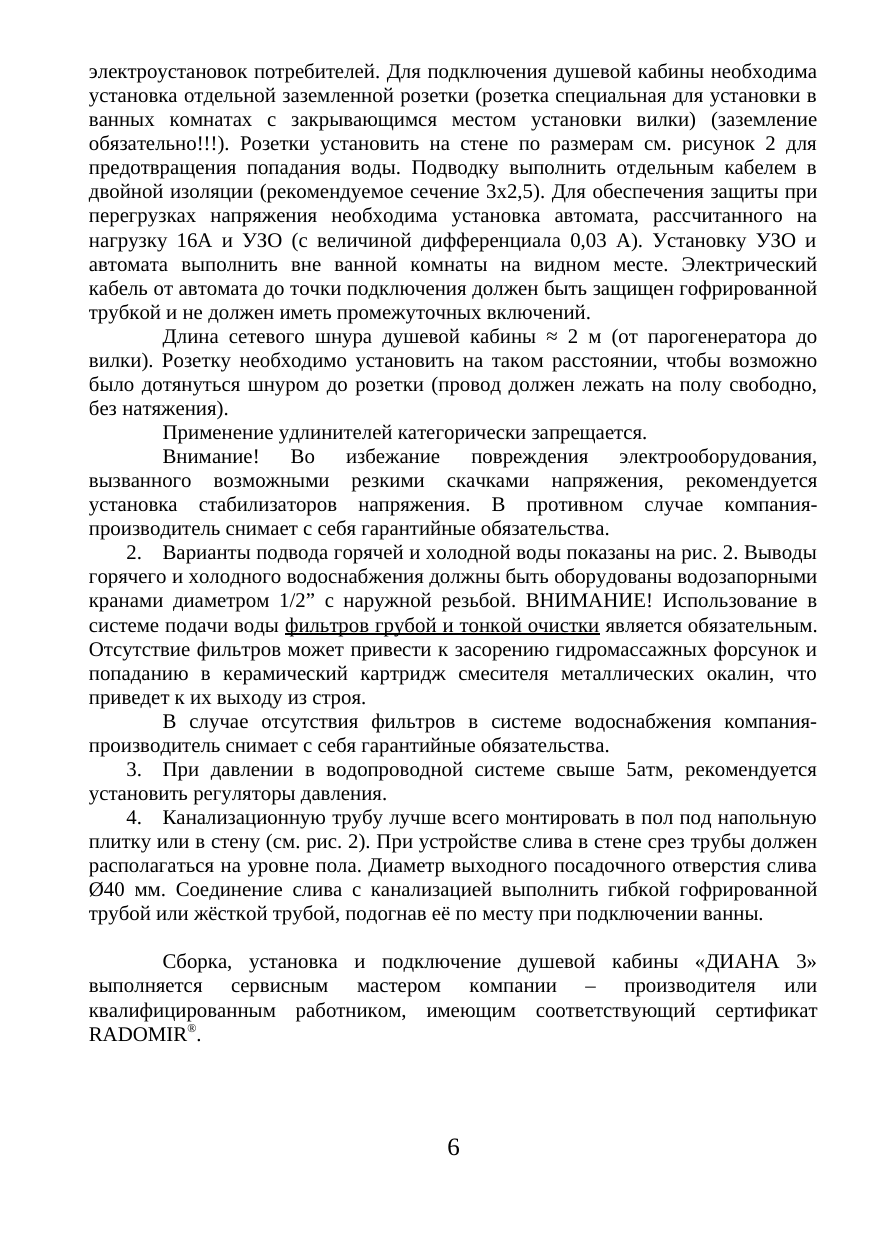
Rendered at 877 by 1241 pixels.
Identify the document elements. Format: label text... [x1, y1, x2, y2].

text Внимание! Во избежание повреждения электрооборудования, вызванного возможными резкими скачками напряжения, рекомендуется установка стабилизаторов напряжения. В противном случае компания-производитель снимает с себя гарантийные обязательства. [89, 444, 818, 540]
list Канализационную трубу лучше всего монтировать в пол под напольную плитку или в стену (см. рис. 2). При устройстве слива в стене срез трубы должен располагаться на уровне пола. Диаметр выходного посадочного отверстия слива Ø40 мм. Соединение слива с канализацией выполнить гибкой гофрированной трубой или жёсткой трубой, подогнав её по месту при подключении ванны. [89, 805, 818, 925]
text Применение удлинителей категорически запрещается. [89, 420, 818, 444]
text В случае отсутствия фильтров в системе водоснабжения компания-производитель снимает с себя гарантийные обязательства. [89, 709, 818, 757]
text Длина сетевого шнура душевой кабины ≈ (от парогенератора до вилки). Розетку необходимо установить на таком расстоянии, чтобы возможно было дотянуться шнуром до розетки (провод должен лежать на полу свободно, без натяжения). [89, 324, 818, 420]
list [89, 59, 818, 324]
list Варианты подвода горячей и холодной воды показаны на рис. 2. Выводы горячего и холодного водоснабжения должны быть оборудованы водозапорными кранами диаметром 1/2” с наружной резьбой. ВНИМАНИЕ! Использование в системе подачи воды фильтров грубой и тонкой очистки является обязательным. Отсутствие фильтров может привести к засорению гидромассажных форсунок и попаданию в керамический картридж смесителя металлических окалин, что приведет к их выходу из строя. [89, 540, 818, 709]
text Сборка, установка и подключение душевой кабины «ДИАНА 3» выполняется сервисным мастером компании – производителя или квалифицированным работником, имеющим соответствующий сертификат RADOMIR®. [89, 949, 818, 1046]
list При давлении в водопроводной системе свыше 5атм, рекомендуется установить регуляторы давления. [89, 757, 818, 805]
